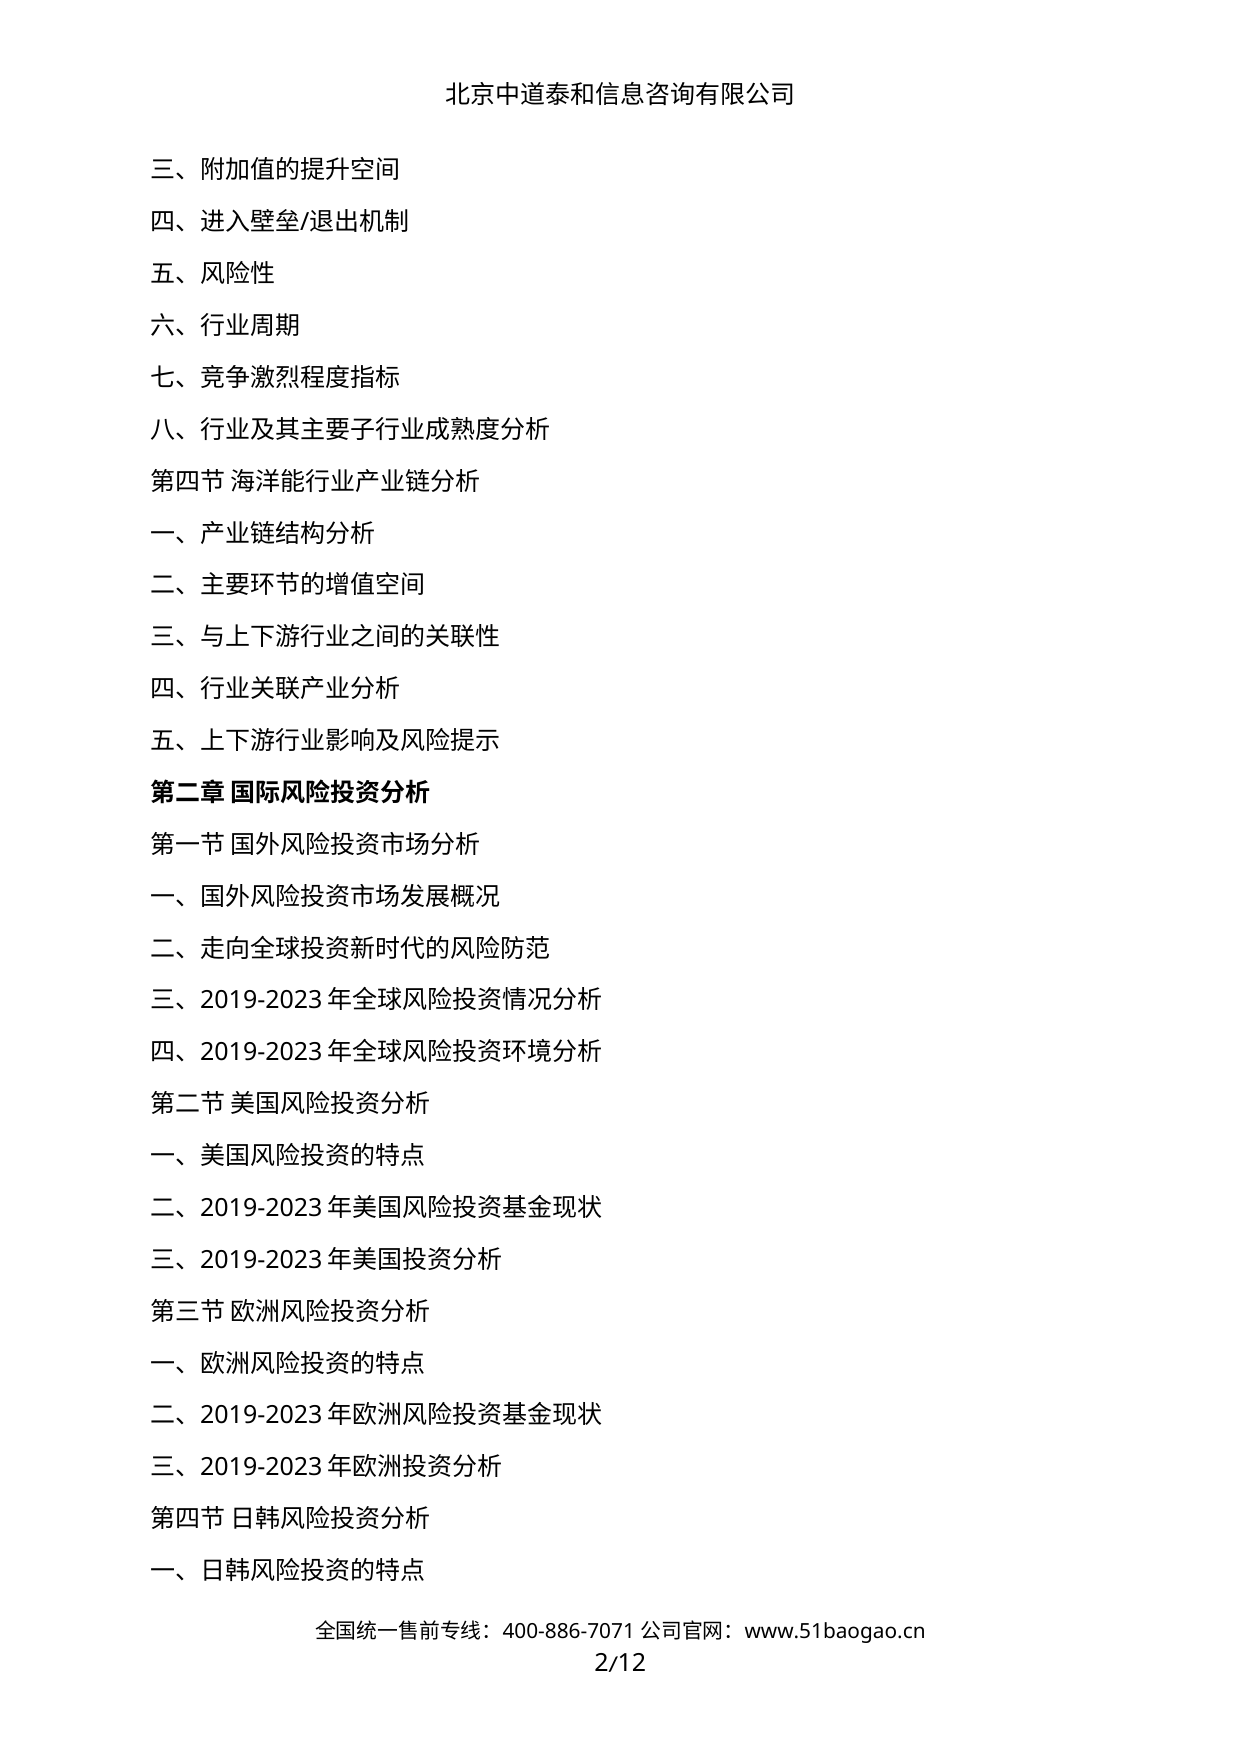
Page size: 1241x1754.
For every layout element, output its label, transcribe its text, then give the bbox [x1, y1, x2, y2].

text 一、产业链结构分析 [150, 513, 1090, 549]
text 二、走向全球投资新时代的风险防范 [150, 928, 1090, 964]
text 二、2019-2023年美国风险投资基金现状 [150, 1187, 1090, 1224]
text 一、日韩风险投资的特点 [150, 1551, 1090, 1587]
text 三、与上下游行业之间的关联性 [150, 617, 1090, 653]
text 二、2019-2023年欧洲风险投资基金现状 [150, 1395, 1090, 1431]
text 一、国外风险投资市场发展概况 [150, 876, 1090, 912]
text 四、进入壁垒/退出机制 [150, 202, 1090, 238]
text 六、行业周期 [150, 306, 1090, 342]
text 第四节 海洋能行业产业链分析 [150, 461, 1090, 497]
text 三、2019-2023年美国投资分析 [150, 1239, 1090, 1276]
text 四、行业关联产业分析 [150, 669, 1090, 705]
text 七、竞争激烈程度指标 [150, 357, 1090, 394]
text 第四节 日韩风险投资分析 [150, 1499, 1090, 1535]
text 八、行业及其主要子行业成熟度分析 [150, 409, 1090, 446]
text 第二节 美国风险投资分析 [150, 1084, 1090, 1120]
text 五、上下游行业影响及风险提示 [150, 721, 1090, 757]
text 五、风险性 [150, 254, 1090, 290]
text 一、欧洲风险投资的特点 [150, 1343, 1090, 1379]
text 三、2019-2023年欧洲投资分析 [150, 1447, 1090, 1483]
text 四、2019-2023年全球风险投资环境分析 [150, 1032, 1090, 1068]
text 一、美国风险投资的特点 [150, 1136, 1090, 1172]
text 三、附加值的提升空间 [150, 150, 1090, 186]
text 第三节 欧洲风险投资分析 [150, 1291, 1090, 1327]
text 第一节 国外风险投资市场分析 [150, 824, 1090, 861]
text 第二章 国际风险投资分析 [150, 772, 1090, 809]
text 二、主要环节的增值空间 [150, 565, 1090, 601]
text 三、2019-2023年全球风险投资情况分析 [150, 980, 1090, 1016]
